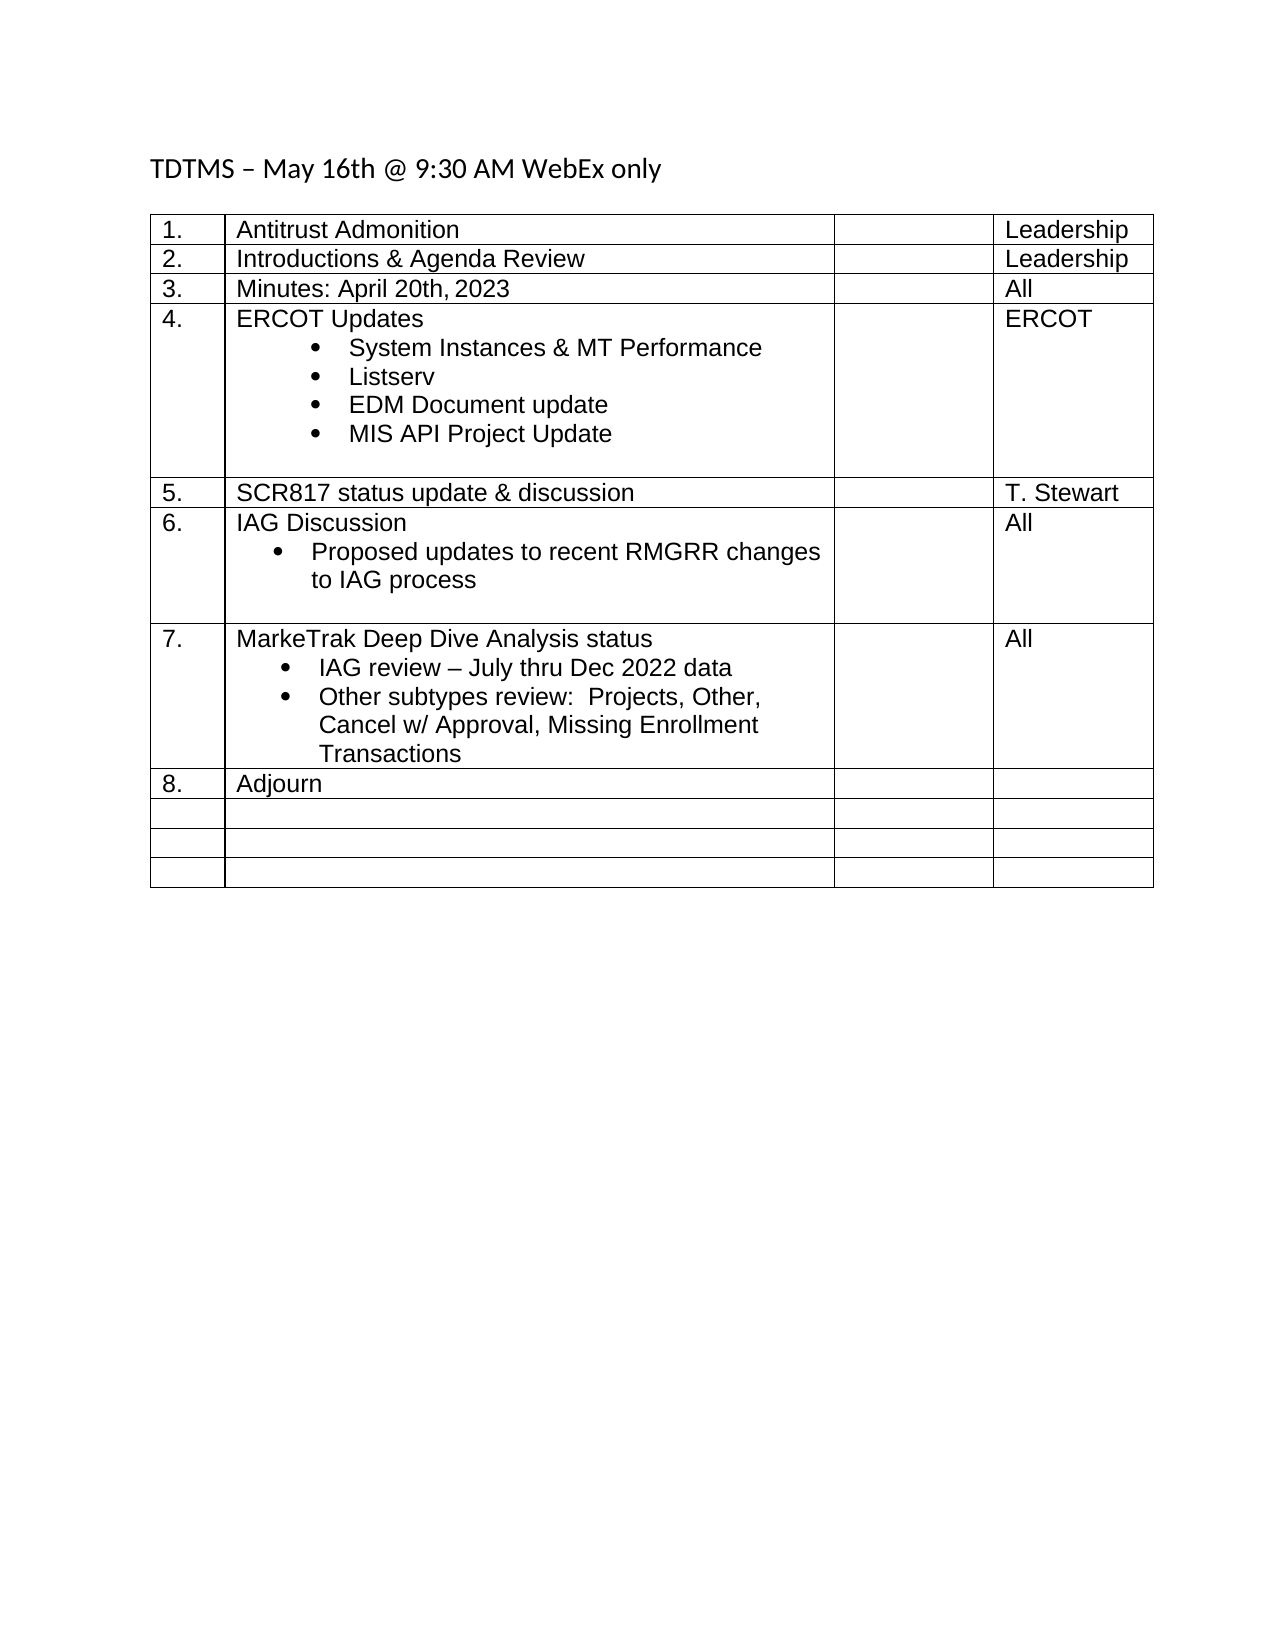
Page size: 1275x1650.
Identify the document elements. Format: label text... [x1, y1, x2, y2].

table_header Leadership [994, 215, 1153, 243]
table_cell Leadership [994, 245, 1153, 273]
table_cell [835, 245, 993, 273]
table_cell 7. [151, 624, 224, 768]
table_cell 3. [151, 274, 224, 303]
table_cell 2. [151, 245, 224, 273]
table_cell All [994, 508, 1153, 623]
table_cell T. Stewart [994, 478, 1153, 507]
table_cell [151, 799, 224, 827]
table_cell ERCOT Updates System Instances & MT Performance Listserv EDM Document update MIS API Project Update [226, 304, 834, 477]
table_cell SCR817 status update & discussion [226, 478, 834, 507]
table_cell 5. [151, 478, 224, 507]
table_cell All [994, 274, 1153, 303]
table_cell [226, 799, 834, 827]
table_cell IAG Discussion Proposed updates to recent RMGRR changes to IAG process [226, 508, 834, 623]
table_cell 8. [151, 769, 224, 798]
table_cell [151, 829, 224, 857]
table_header [835, 215, 993, 243]
table_cell Minutes: April 20th, 2023 [226, 274, 834, 303]
table_cell [835, 858, 993, 887]
table_cell [994, 858, 1153, 887]
table_cell Adjourn [226, 769, 834, 798]
table_cell [994, 769, 1153, 798]
table_header Antitrust Admonition [226, 215, 834, 243]
table_cell [835, 799, 993, 827]
table_cell [994, 799, 1153, 827]
table_cell MarkeTrak Deep Dive Analysis status IAG review – July thru Dec 2022 data Other subtypes review: Projects, Other, Cancel w/ Approval, Missing Enrollment Transactions [226, 624, 834, 768]
table_cell 6. [151, 508, 224, 623]
table_cell Introductions & Agenda Review [226, 245, 834, 273]
table_cell [835, 508, 993, 623]
table_cell [835, 624, 993, 768]
table_cell [835, 274, 993, 303]
table_header 1. [151, 215, 224, 243]
table_cell [835, 478, 993, 507]
table_cell [835, 829, 993, 857]
text TDTMS – May 16th @ 9:30 AM WebEx only [150, 150, 1125, 186]
table_cell [226, 858, 834, 887]
table_cell [226, 829, 834, 857]
table_cell [835, 304, 993, 477]
table_cell 4. [151, 304, 224, 477]
table_cell [151, 858, 224, 887]
table_cell ERCOT [994, 304, 1153, 477]
table_cell All [994, 624, 1153, 768]
table_cell [994, 829, 1153, 857]
table_cell [835, 769, 993, 798]
